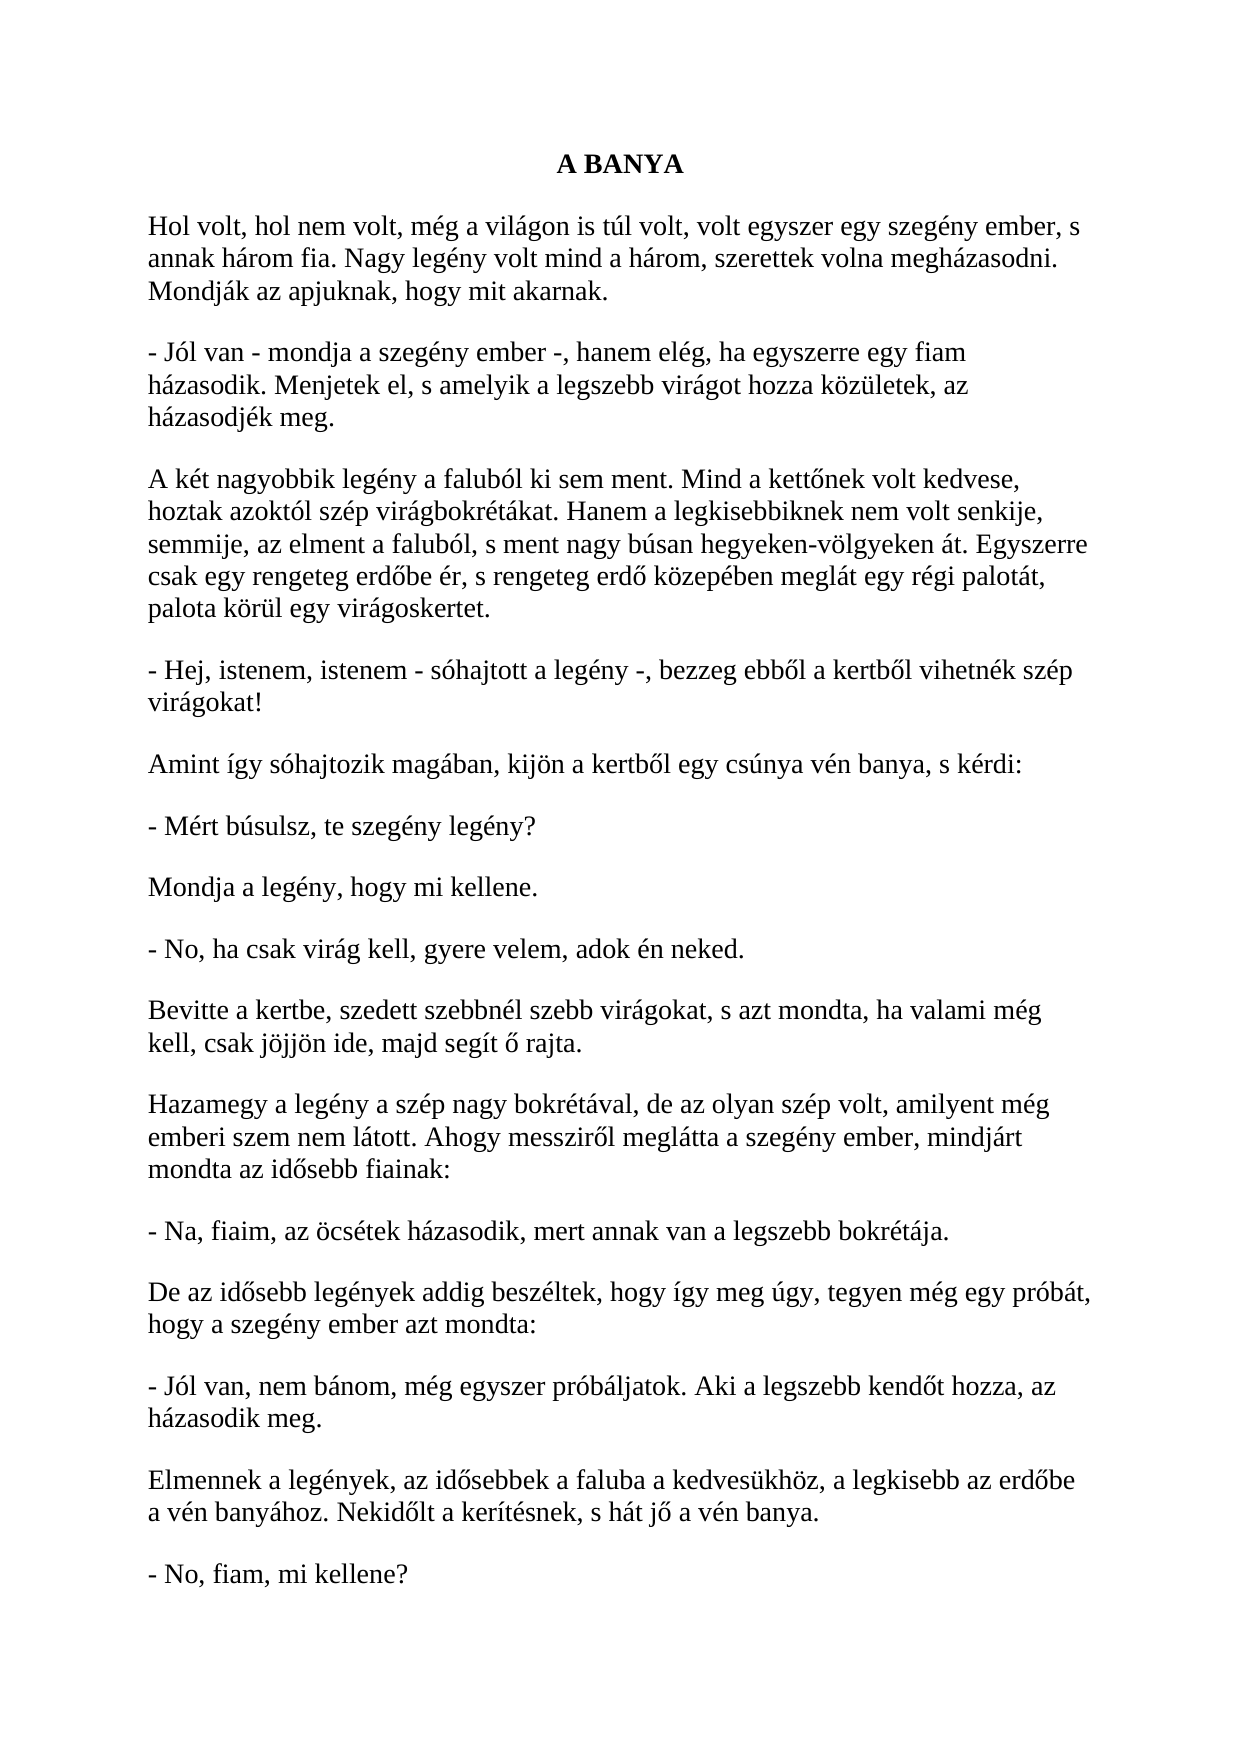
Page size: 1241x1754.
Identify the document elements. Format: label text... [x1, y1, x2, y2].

text - Hej, istenem, istenem - sóhajtott a legény -, bezzeg ebből a kertből vihetnék szép virágokat! [148, 653, 1093, 718]
text A BANYA [148, 148, 1093, 180]
text - No, ha csak virág kell, gyere velem, adok én neked. [148, 932, 1093, 964]
text Amint így sóhajtozik magában, kijön a kertből egy csúnya vén banya, s kérdi: [148, 747, 1093, 779]
text De az idősebb legények addig beszéltek, hogy így meg úgy, tegyen még egy próbát, hogy a szegény ember azt mondta: [148, 1275, 1093, 1340]
text Mondja a legény, hogy mi kellene. [148, 870, 1093, 902]
text - Mért búsulsz, te szegény legény? [148, 808, 1093, 841]
text - Jól van, nem bánom, még egyszer próbáljatok. Aki a legszebb kendőt hozza, az házasodik meg. [148, 1369, 1093, 1434]
text - No, fiam, mi kellene? [148, 1557, 1093, 1589]
text Bevitte a kertbe, szedett szebbnél szebb virágokat, s azt mondta, ha valami még kell, csak jöjjön ide, majd segít ő rajta. [148, 993, 1093, 1058]
text Hazamegy a legény a szép nagy bokrétával, de az olyan szép volt, amilyent még emberi szem nem látott. Ahogy messziről meglátta a szegény ember, mindjárt mondta az idősebb fiainak: [148, 1087, 1093, 1184]
text A két nagyobbik legény a faluból ki sem ment. Mind a kettőnek volt kedvese, hoztak azoktól szép virágbokrétákat. Hanem a legkisebbiknek nem volt senkije, semmije, az elment a faluból, s ment nagy búsan hegyeken-völgyeken át. Egyszerre csak egy rengeteg erdőbe ér, s rengeteg erdő közepében meglát egy régi palotát, palota körül egy virágoskertet. [148, 462, 1093, 624]
text - Jól van - mondja a szegény ember -, hanem elég, ha egyszerre egy fiam házasodik. Menjetek el, s amelyik a legszebb virágot hozza közületek, az házasodjék meg. [148, 336, 1093, 433]
text Elmennek a legények, az idősebbek a faluba a kedvesükhöz, a legkisebb az erdőbe a vén banyához. Nekidőlt a kerítésnek, s hát jő a vén banya. [148, 1463, 1093, 1528]
text - Na, fiaim, az öcsétek házasodik, mert annak van a legszebb bokrétája. [148, 1213, 1093, 1246]
text Hol volt, hol nem volt, még a világon is túl volt, volt egyszer egy szegény ember, s annak három fia. Nagy legény volt mind a három, szerettek volna megházasodni. Mondják az apjuknak, hogy mit akarnak. [148, 209, 1093, 306]
